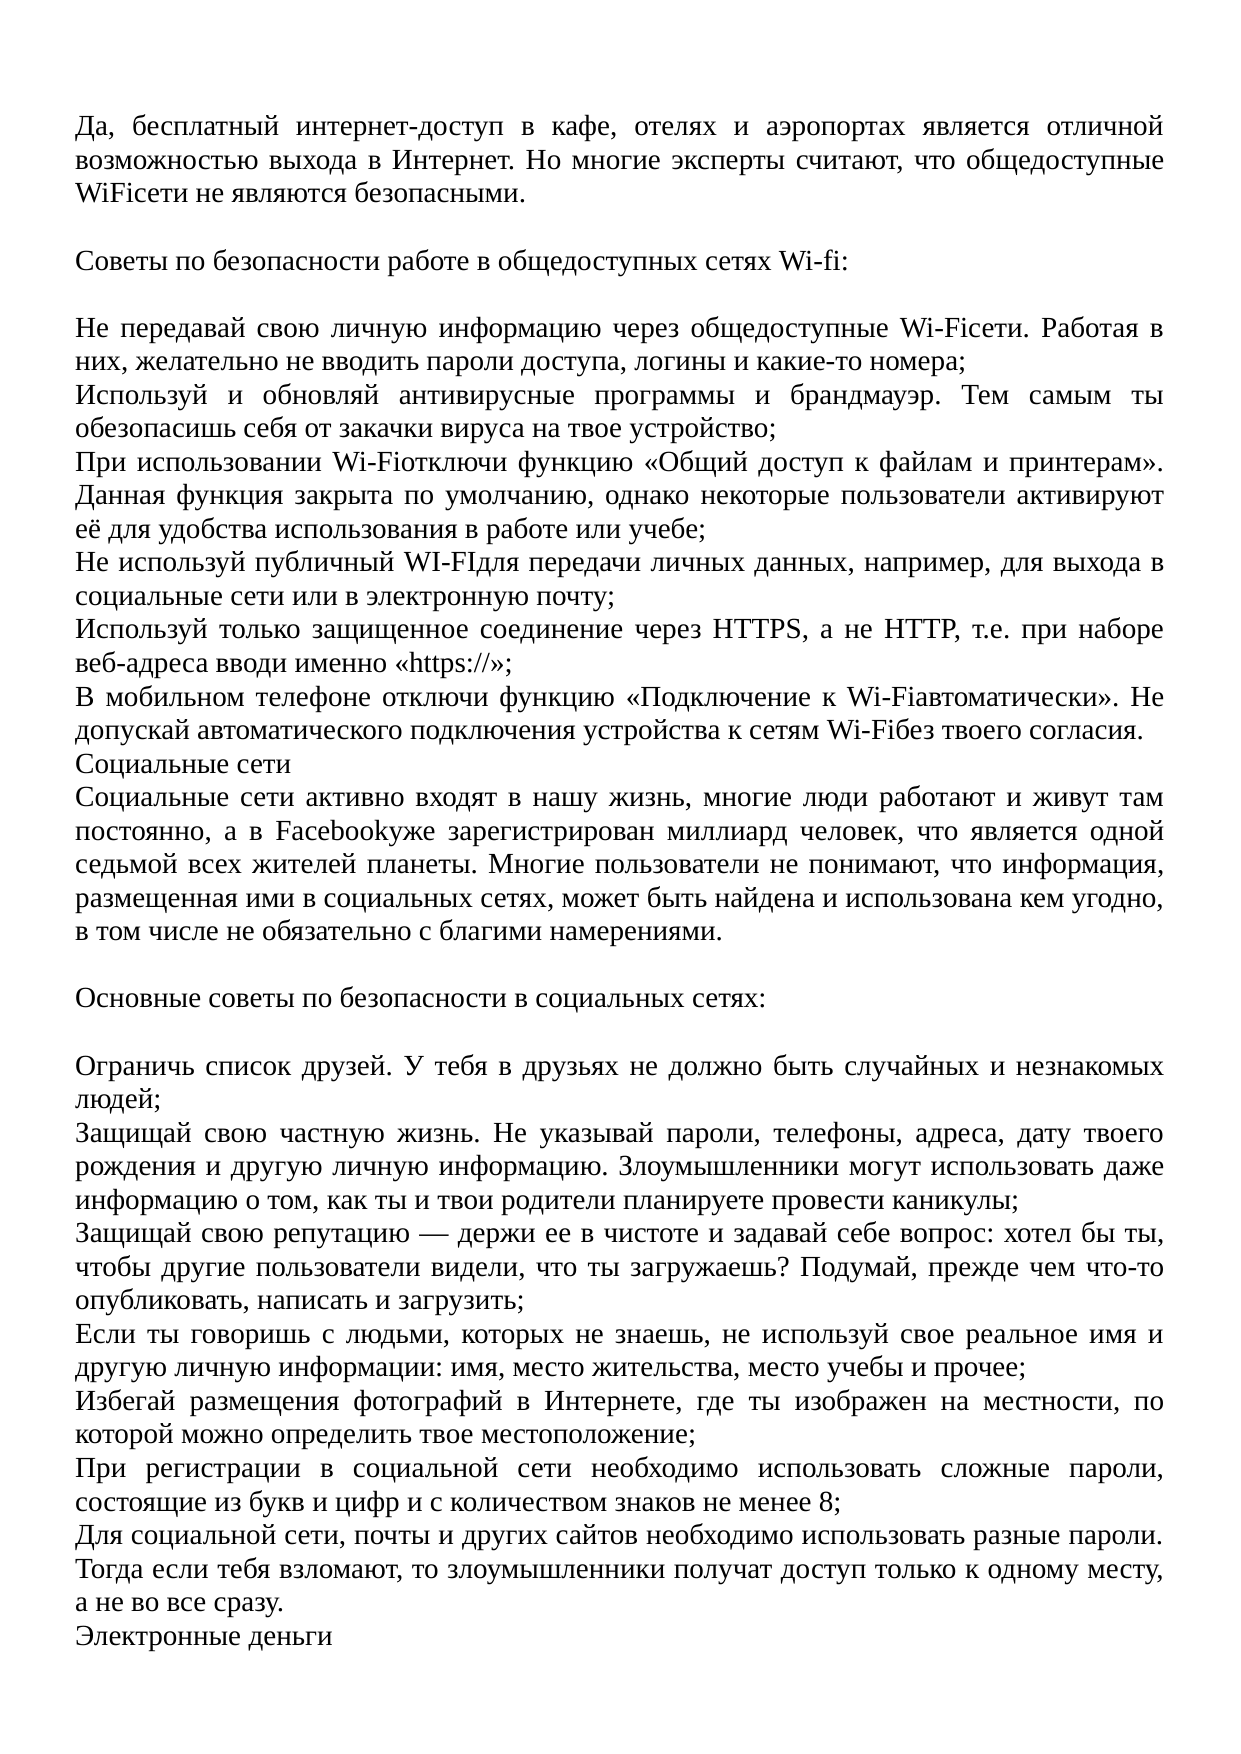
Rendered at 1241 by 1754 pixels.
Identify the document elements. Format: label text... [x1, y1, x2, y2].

text Если ты говоришь с людьми, которых не знаешь, не используй свое реальное имя и другую личную информации: имя, место жительства, место учебы и прочее; [75, 1316, 1165, 1383]
text Социальные сети [75, 746, 1165, 779]
text При регистрации в социальной сети необходимо использовать сложные пароли, состоящие из букв и цифр и с количеством знаков не менее 8; [75, 1450, 1165, 1517]
text В мобильном телефоне отключи функцию «Подключение к Wi-Fiавтоматически». Не допускай автоматического подключения устройства к сетям Wi-Fiбез твоего согласия. [75, 679, 1165, 746]
text Защищай свою частную жизнь. Не указывай пароли, телефоны, адреса, дату твоего рождения и другую личную информацию. Злоумышленники могут использовать даже информацию о том, как ты и твои родители планируете провести каникулы; [75, 1115, 1165, 1215]
text Электронные деньги [75, 1618, 1165, 1651]
text Не передавай свою личную информацию через общедоступные Wi-Fiсети. Работая в них, желательно не вводить пароли доступа, логины и какие-то номера; [75, 310, 1165, 377]
text Для социальной сети, почты и других сайтов необходимо использовать разные пароли. Тогда если тебя взломают, то злоумышленники получат доступ только к одному месту, а не во все сразу. [75, 1517, 1165, 1618]
text Защищай свою репутацию — держи ее в чистоте и задавай себе вопрос: хотел бы ты, чтобы другие пользователи видели, что ты загружаешь? Подумай, прежде чем что-то опубликовать, написать и загрузить; [75, 1215, 1165, 1316]
text Основные советы по безопасности в социальных сетях: [75, 981, 1165, 1014]
text Да, бесплатный интернет-доступ в кафе, отелях и аэропортах является отличной возможностью выхода в Интернет. Но многие эксперты считают, что общедоступные WiFiсети не являются безопасными. [75, 108, 1165, 209]
text Избегай размещения фотографий в Интернете, где ты изображен на местности, по которой можно определить твое местоположение; [75, 1383, 1165, 1450]
text Социальные сети активно входят в нашу жизнь, многие люди работают и живут там постоянно, а в Facebookуже зарегистрирован миллиард человек, что является одной седьмой всех жителей планеты. Многие пользователи не понимают, что информация, размещенная ими в социальных сетях, может быть найдена и использована кем угодно, в том числе не обязательно с благими намерениями. [75, 779, 1165, 947]
text Ограничь список друзей. У тебя в друзьях не должно быть случайных и незнакомых людей; [75, 1048, 1165, 1115]
text Не используй публичный WI-FIдля передачи личных данных, например, для выхода в социальные сети или в электронную почту; [75, 544, 1165, 612]
text Используй и обновляй антивирусные программы и брандмауэр. Тем самым ты обезопасишь себя от закачки вируса на твое устройство; [75, 377, 1165, 444]
text Советы по безопасности работе в общедоступных сетях Wi-fi: [75, 243, 1165, 276]
text Используй только защищенное соединение через HTTPS, а не HTTP, т.е. при наборе веб-адреса вводи именно «https://»; [75, 612, 1165, 679]
text При использовании Wi-Fiотключи функцию «Общий доступ к файлам и принтерам». Данная функция закрыта по умолчанию, однако некоторые пользователи активируют её для удобства использования в работе или учебе; [75, 444, 1165, 544]
